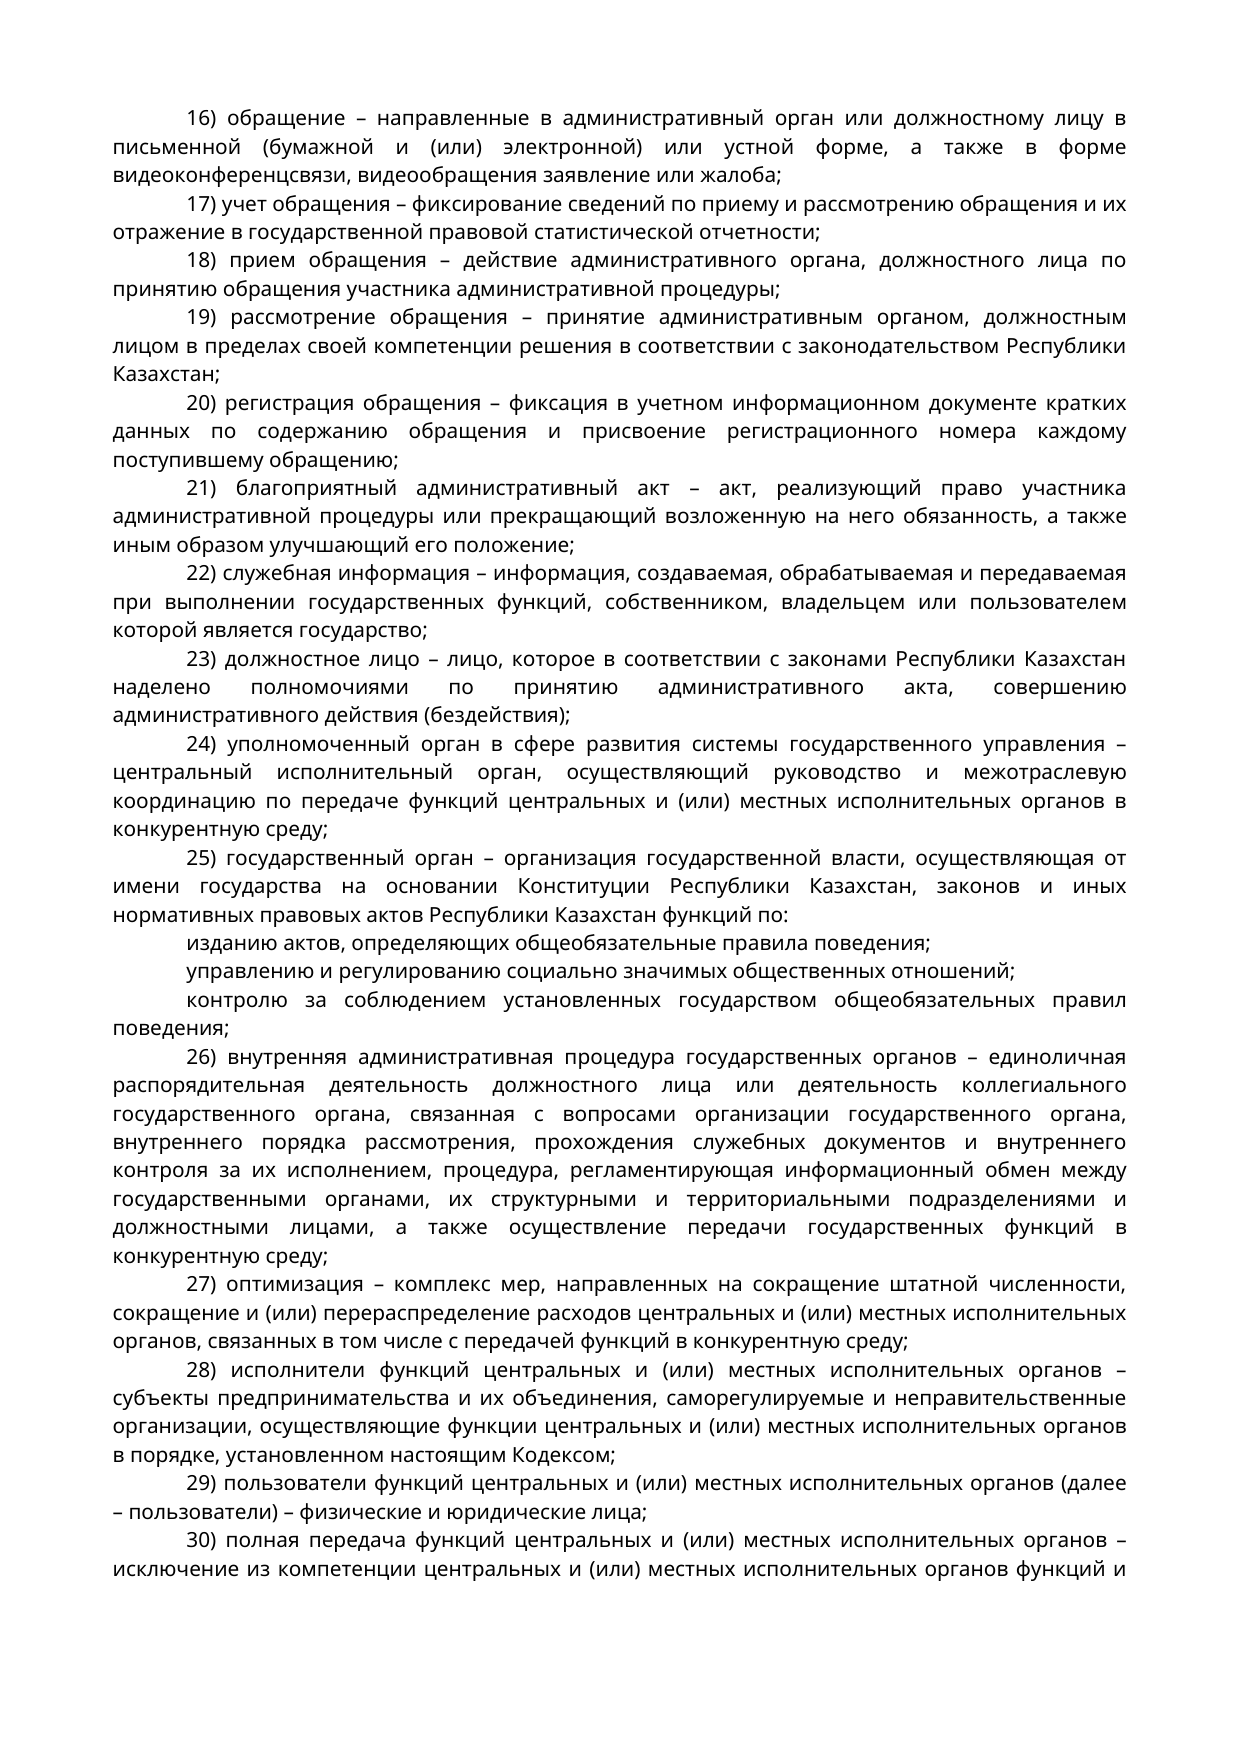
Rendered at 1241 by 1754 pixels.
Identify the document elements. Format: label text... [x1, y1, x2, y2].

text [112, 1525, 1128, 1582]
text 23) должностное лицо – лицо, которое в соответствии с законами Республики Казахстан наделено полномочиями по принятию административного акта, совершению административного действия (бездействия); [112, 644, 1128, 729]
text 29) пользователи функций центральных и (или) местных исполнительных органов (далее – пользователи) – физические и юридические лица; [112, 1468, 1128, 1525]
text 20) регистрация обращения – фиксация в учетном информационном документе кратких данных по содержанию обращения и присвоение регистрационного номера каждому поступившему обращению; [112, 388, 1128, 473]
text 24) уполномоченный орган в сфере развития системы государственного управления – центральный исполнительный орган, осуществляющий руководство и межотраслевую координацию по передаче функций центральных и (или) местных исполнительных органов в конкурентную среду; [112, 729, 1128, 843]
text 27) оптимизация – комплекс мер, направленных на сокращение штатной численности, сокращение и (или) перераспределение расходов центральных и (или) местных исполнительных органов, связанных в том числе с передачей функций в конкурентную среду; [112, 1269, 1128, 1355]
text контролю за соблюдением установленных государством общеобязательных правил поведения; [112, 985, 1128, 1042]
text 17) учет обращения – фиксирование сведений по приему и рассмотрению обращения и их отражение в государственной правовой статистической отчетности; [112, 189, 1128, 246]
text 18) прием обращения – действие административного органа, должностного лица по принятию обращения участника административной процедуры; [112, 246, 1128, 302]
text изданию актов, определяющих общеобязательные правила поведения; [112, 928, 1128, 957]
text 25) государственный орган – организация государственной власти, осуществляющая от имени государства на основании Конституции Республики Казахстан, законов и иных нормативных правовых актов Республики Казахстан функций по: [112, 843, 1128, 928]
text 28) исполнители функций центральных и (или) местных исполнительных органов – субъекты предпринимательства и их объединения, саморегулируемые и неправительственные организации, осуществляющие функции центральных и (или) местных исполнительных органов в порядке, установленном настоящим Кодексом; [112, 1355, 1128, 1468]
text 22) служебная информация – информация, создаваемая, обрабатываемая и передаваемая при выполнении государственных функций, собственником, владельцем или пользователем которой является государство; [112, 558, 1128, 644]
text 16) обращение – направленные в административный орган или должностному лицу в письменной (бумажной и (или) электронной) или устной форме, а также в форме видеоконференцсвязи, видеообращения заявление или жалоба; [112, 103, 1128, 189]
text 26) внутренняя административная процедура государственных органов – единоличная распорядительная деятельность должностного лица или деятельность коллегиального государственного органа, связанная с вопросами организации государственного органа, внутреннего порядка рассмотрения, прохождения служебных документов и внутреннего контроля за их исполнением, процедура, регламентирующая информационный обмен между государственными органами, их структурными и территориальными подразделениями и должностными лицами, а также осуществление передачи государственных функций в конкурентную среду; [112, 1042, 1128, 1269]
text 21) благоприятный административный акт – акт, реализующий право участника административной процедуры или прекращающий возложенную на него обязанность, а также иным образом улучшающий его положение; [112, 473, 1128, 558]
text управлению и регулированию социально значимых общественных отношений; [112, 957, 1128, 985]
text 19) рассмотрение обращения – принятие административным органом, должностным лицом в пределах своей компетенции решения в соответствии с законодательством Республики Казахстан; [112, 302, 1128, 388]
